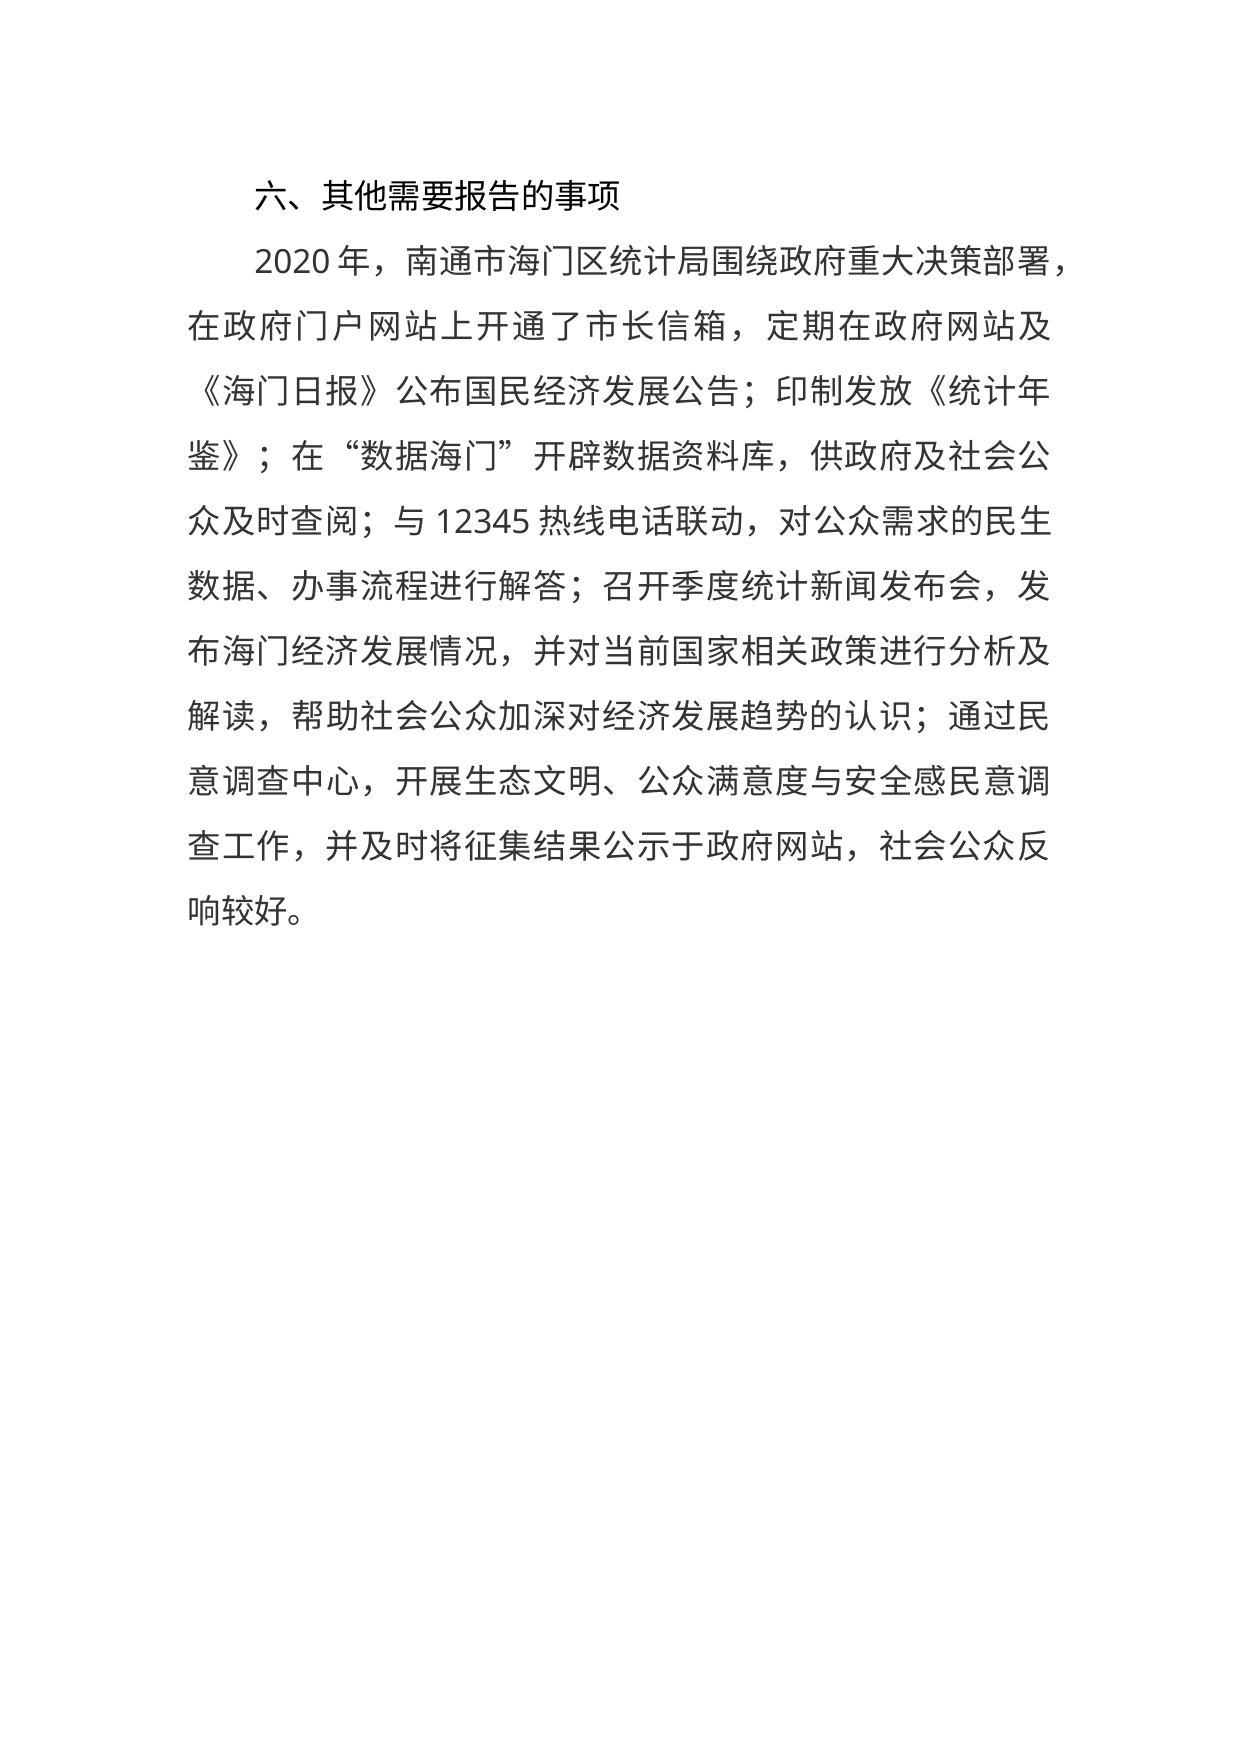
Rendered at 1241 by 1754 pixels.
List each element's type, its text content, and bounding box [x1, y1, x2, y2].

text 2020年，南通市海门区统计局围绕政府重大决策部署，在政府门户网站上开通了市长信箱，定期在政府网站及《海门日报》公布国民经济发展公告；印制发放《统计年鉴》；在“数据海门”开辟数据资料库，供政府及社会公众及时查阅；与12345热线电话联动，对公众需求的民生数据、办事流程进行解答；召开季度统计新闻发布会，发布海门经济发展情况，并对当前国家相关政策进行分析及解读，帮助社会公众加深对经济发展趋势的认识；通过民意调查中心，开展生态文明、公众满意度与安全感民意调查工作，并及时将征集结果公示于政府网站，社会公众反响较好。 [187, 227, 1053, 942]
text 六、其他需要报告的事项 [187, 162, 1053, 227]
